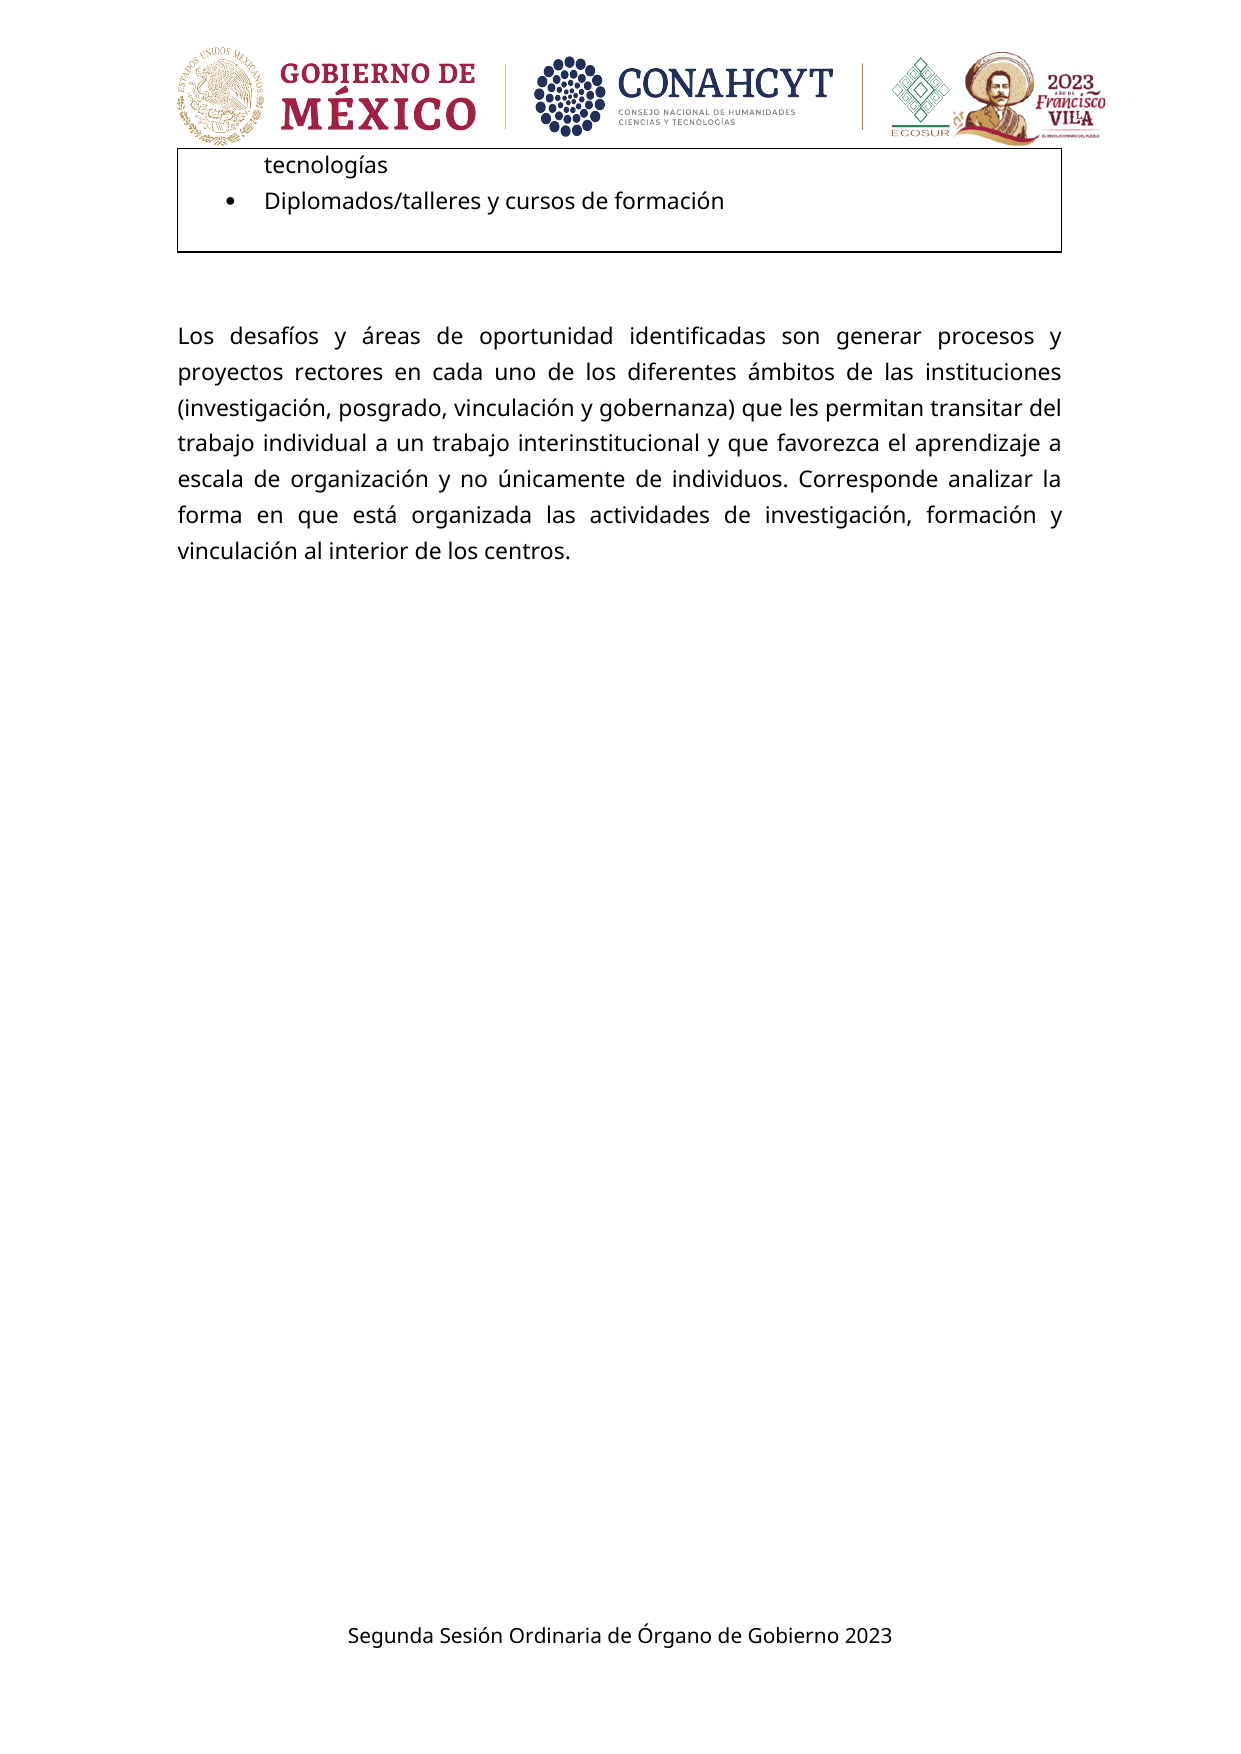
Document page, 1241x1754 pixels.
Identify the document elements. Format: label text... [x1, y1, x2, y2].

picture [953, 52, 1106, 146]
text Los desafíos y áreas de oportunidad identificadas son generar procesos y proyectos rectores en cada uno de los diferentes ámbitos de las instituciones (investigación, posgrado, vinculación y gobernanza) que les permitan transitar del trabajo individual a un trabajo interinstitucional y que favorezca el aprendizaje a escala de organización y no únicamente de individuos. Corresponde analizar la forma en que está organizada las actividades de investigación, formación y vinculación al interior de los centros. [177, 319, 1063, 566]
picture [177, 47, 950, 146]
